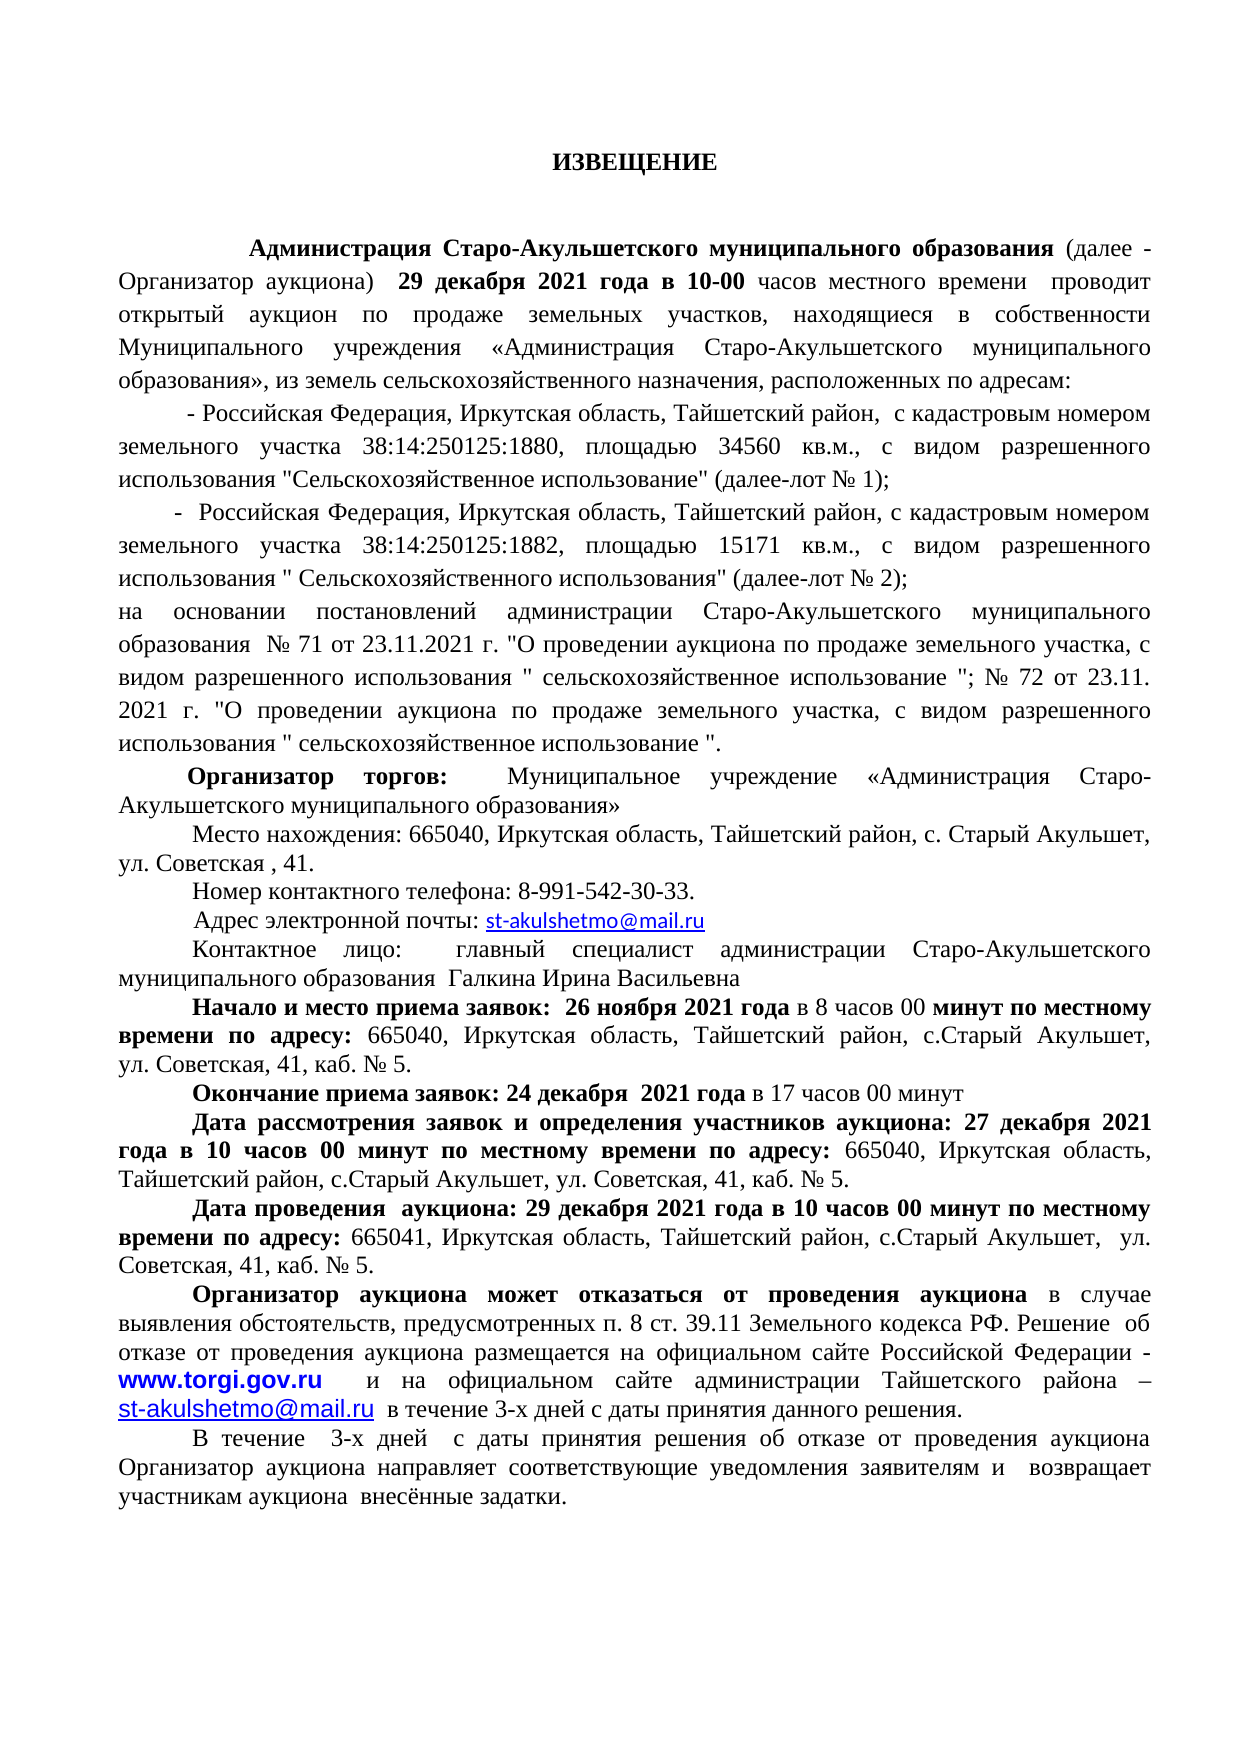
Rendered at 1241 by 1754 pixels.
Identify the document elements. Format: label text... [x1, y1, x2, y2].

text Окончание приема заявок: 24 декабря 2021 года в 17 часов 00 минут [118, 1078, 1152, 1107]
text Контактное лицо: главный специалист администрации Старо-Акульшетского муниципального образования Галкина Ирина Васильевна [118, 934, 1152, 992]
text Дата рассмотрения заявок и определения участников аукциона: 27 декабря 2021 года в 10 часов 00 минут по местному времени по адресу: 665040, Иркутская область, Тайшетский район, с.Старый Акульшет, ул. Советская, 41, каб. № 5. [118, 1107, 1152, 1193]
text - Российская Федерация, Иркутская область, Тайшетский район, с кадастровым номером земельного участка 38:14:250125:1880, площадью 34560 кв.м., с видом разрешенного использования "Сельскохозяйственное использование" (далее-лот № 1); [118, 398, 1152, 493]
text - Российская Федерация, Иркутская область, Тайшетский район, с кадастровым номером земельного участка 38:14:250125:1882, площадью 15171 кв.м., с видом разрешенного использования " Сельскохозяйственного использования" (далее-лот № 2); [118, 497, 1152, 592]
text Организатор торгов: Муниципальное учреждение «Администрация Старо-Акульшетского муниципального образования» [118, 761, 1152, 819]
text Организатор аукциона может отказаться от проведения аукциона в случае выявления обстоятельств, предусмотренных п. 8 ст. 39.11 Земельного кодекса РФ. Решение об отказе от проведения аукциона размещается на официальном сайте Российской Федерации - www.torgi.gov.ru и на официальном сайте администрации Тайшетского района – st-akulshetmo@mail.ru в течение 3-х дней с даты принятия данного решения. [118, 1279, 1152, 1423]
text Дата проведения аукциона: 29 декабря 2021 года в 10 часов 00 минут по местному времени по адресу: 665041, Иркутская область, Тайшетский район, с.Старый Акульшет, ул. Советская, 41, каб. № 5. [118, 1193, 1152, 1279]
text на основании постановлений администрации Старо-Акульшетского муниципального образования № 71 от 23.11.2021 г. "О проведении аукциона по продаже земельного участка, с видом разрешенного использования " сельскохозяйственное использование "; № 72 от 23.11. 2021 г. "О проведении аукциона по продаже земельного участка, с видом разрешенного использования " сельскохозяйственное использование ". [118, 596, 1152, 757]
text Начало и место приема заявок: 26 ноября 2021 года в 8 часов 00 минут по местному времени по адресу: 665040, Иркутская область, Тайшетский район, с.Старый Акульшет, ул. Советская, 41, каб. № 5. [118, 992, 1152, 1078]
text Администрация Старо-Акульшетского муниципального образования (далее - Организатор аукциона) 29 декабря 2021 года в 10-00 часов местного времени проводит открытый аукцион по продаже земельных участков, находящиеся в собственности Муниципального учреждения «Администрация Старо-Акульшетского муниципального образования», из земель сельскохозяйственного назначения, расположенных по адресам: [118, 233, 1152, 394]
text Место нахождения: 665040, Иркутская область, Тайшетский район, с. Старый Акульшет, ул. Советская , 41. [118, 819, 1152, 876]
text Адрес электронной почты: st-akulshetmo@mail.ru [118, 905, 1152, 934]
text Номер контактного телефона: 8-991-542-30-33. [118, 876, 1152, 905]
text ИЗВЕЩЕНИЕ [118, 147, 1152, 176]
text В течение 3-х дней с даты принятия решения об отказе от проведения аукциона Организатор аукциона направляет соответствующие уведомления заявителям и возвращает участникам аукциона внесённые задатки. [118, 1423, 1152, 1509]
